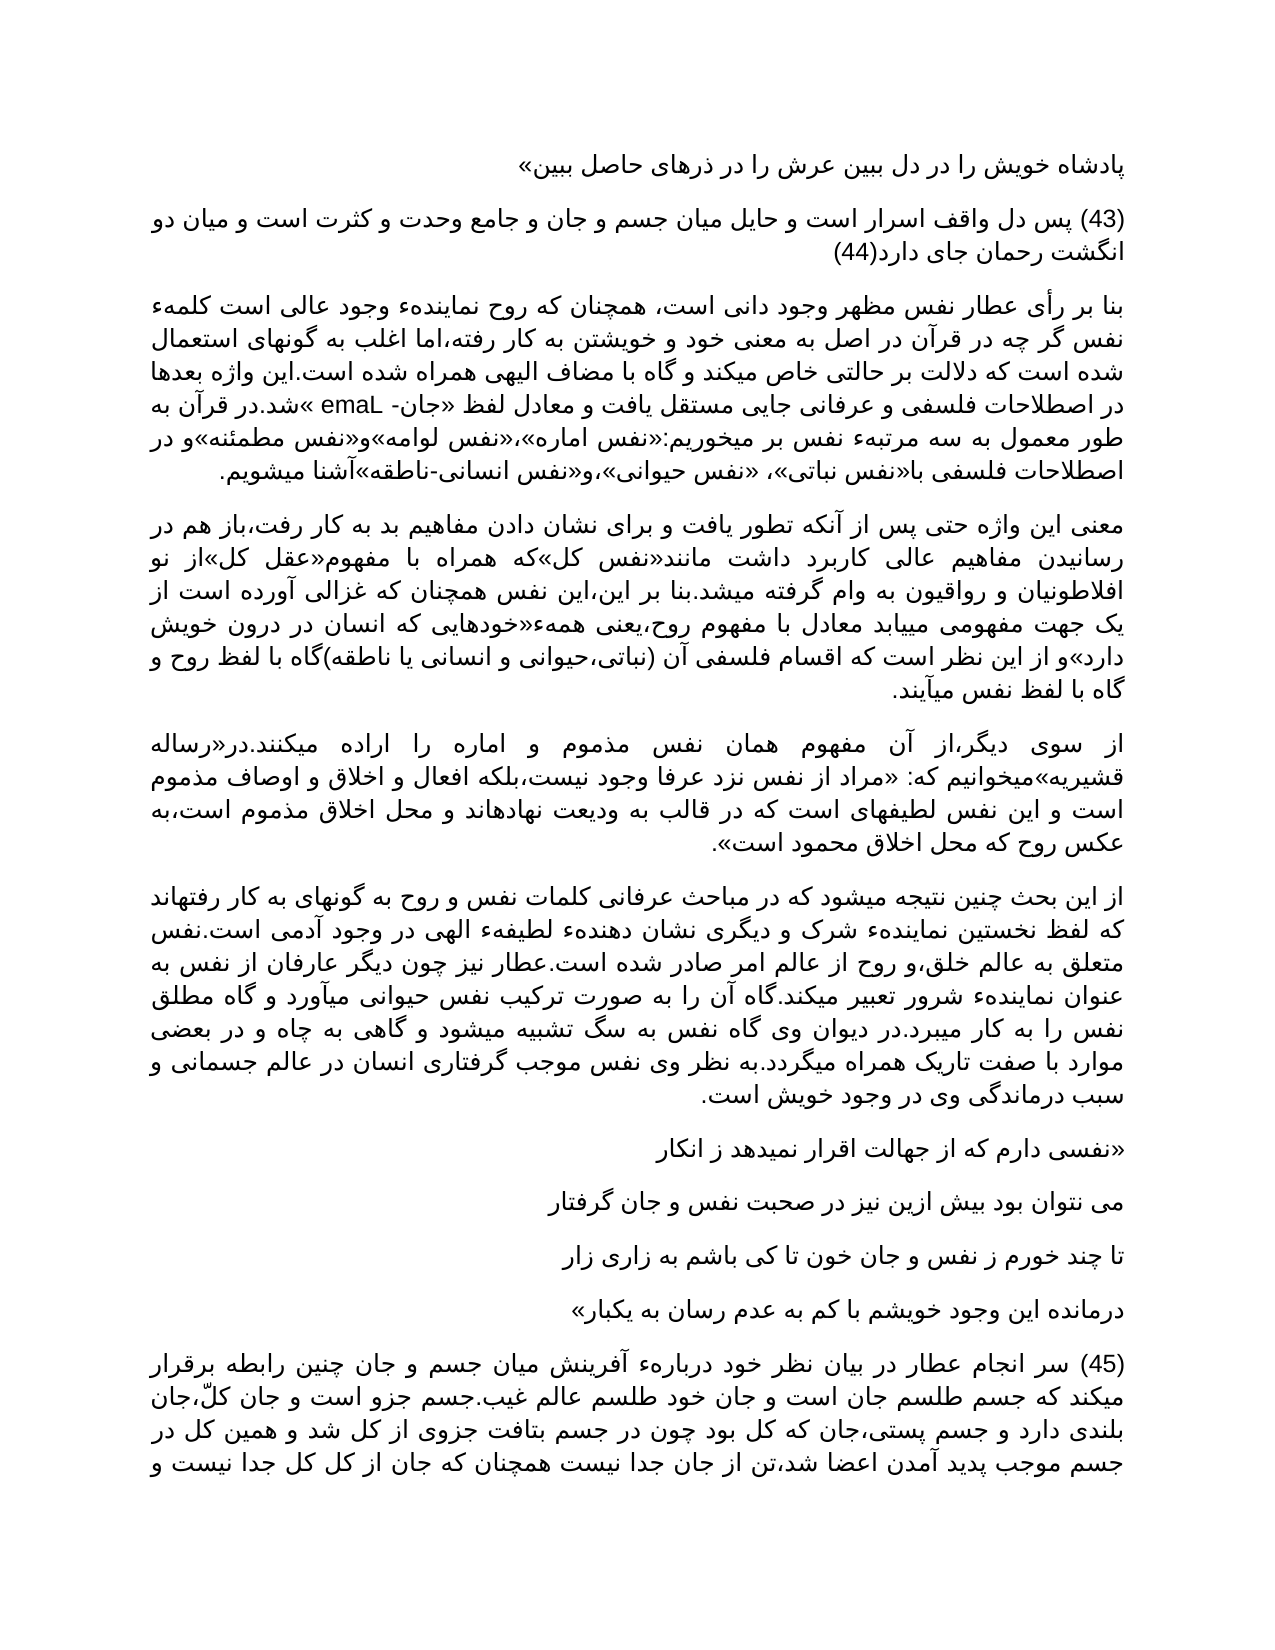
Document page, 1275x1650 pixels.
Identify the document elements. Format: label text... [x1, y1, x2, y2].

text (43) پس دل واقف اسرار است و حایل میان جسم و جان و جامع وحدت و کثرت است و میان دو انگشت رحمان‏ جای دارد(44) [150, 204, 1125, 266]
text بنا بر رأی عطار نفس مظهر وجود دانی است، همچنان که روح نمایندهء وجود عالی است کلمهء نفس‏ گر چه در قرآن در اصل به معنی خود و خویشتن به کار رفته،اما اغلب به گونه‏ای استعمال شده است که‏ دلالت بر حالتی خاص می‏کند و گاه با مضاف الیهی‏ همراه شده است.این واژه بعدها در اصطلاحات‏ فلسفی و عرفانی جایی مستقل یافت و معادل لفظ «جان- emaL »شد.در قرآن به طور معمول به سه مرتبهء نفس بر می‏خوریم:«نفس اماره»،«نفس لوامه»و«نفس‏ مطمئنه»و در اصطلاحات فلسفی با«نفس نباتی»، «نفس حیوانی»،و«نفس انسانی-ناطقه»آشنا می‏شویم. [150, 291, 1125, 484]
text می نتوان بود بیش ازین نیز در صحبت نفس و جان گرفتار [150, 1187, 1125, 1216]
text معنی این واژه حتی پس از آنکه تطور یافت و برای‏ نشان دادن مفاهیم بد به کار رفت،باز هم در رسانیدن‏ مفاهیم عالی کاربرد داشت مانند«نفس کل»که همراه‏ با مفهوم«عقل کل»از نو افلاطونیان و رواقیون به وام‏ گرفته می‏شد.بنا بر این،این نفس همچنان که غزالی‏ آورده است از یک جهت مفهومی می‏یابد معادل با مفهوم روح،یعنی همهء«خودهایی که انسان در درون‏ خویش دارد»و از این نظر است که اقسام فلسفی آن‏ (نباتی،حیوانی و انسانی یا ناطقه)گاه با لفظ روح و گاه با لفظ نفس می‏آیند. [150, 510, 1125, 703]
text از این بحث چنین نتیجه می‏شود که در مباحث‏ عرفانی کلمات نفس و روح به گونه‏ای به کار رفته‏اند که لفظ نخستین نمایندهء شرک و دیگری نشان دهندهء لطیفهء الهی در وجود آدمی است.نفس متعلق به عالم‏ خلق،و روح از عالم امر صادر شده است.عطار نیز چون دیگر عارفان از نفس به عنوان نمایندهء شرور تعبیر می‏کند.گاه آن را به صورت ترکیب نفس حیوانی‏ می‏آورد و گاه مطلق نفس را به کار می‏برد.در دیوان وی‏ گاه نفس به سگ تشبیه می‏شود و گاهی به چاه و در بعضی موارد با صفت تاریک همراه می‏گردد.به نظر وی‏ نفس موجب گرفتاری انسان در عالم جسمانی و سبب‏ درماندگی وی در وجود خویش است. [150, 882, 1125, 1108]
text از سوی دیگر،از آن مفهوم همان نفس مذموم و اماره‏ را اراده می‏کنند.در«رساله قشیریه»می‏خوانیم که: «مراد از نفس نزد عرفا وجود نیست،بلکه افعال و اخلاق و اوصاف مذموم است و این نفس لطیفه‏ای است‏ که در قالب به ودیعت نهاده‏اند و محل اخلاق مذموم‏ است،به عکس روح که محل اخلاق محمود است». [150, 729, 1125, 856]
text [150, 1349, 1125, 1477]
text تا چند خورم ز نفس و جان خون‏ تا کی باشم به زاری زار [150, 1241, 1125, 1270]
text «نفسی دارم که از جهالت‏ اقرار نمی‏دهد ز انکار [150, 1133, 1125, 1162]
text پادشاه خویش را در دل ببین‏ عرش را در ذره‏ای حاصل ببین» [150, 150, 1125, 179]
text درمانده این وجود خویشم‏ با کم به عدم رسان به یکبار» [150, 1295, 1125, 1324]
